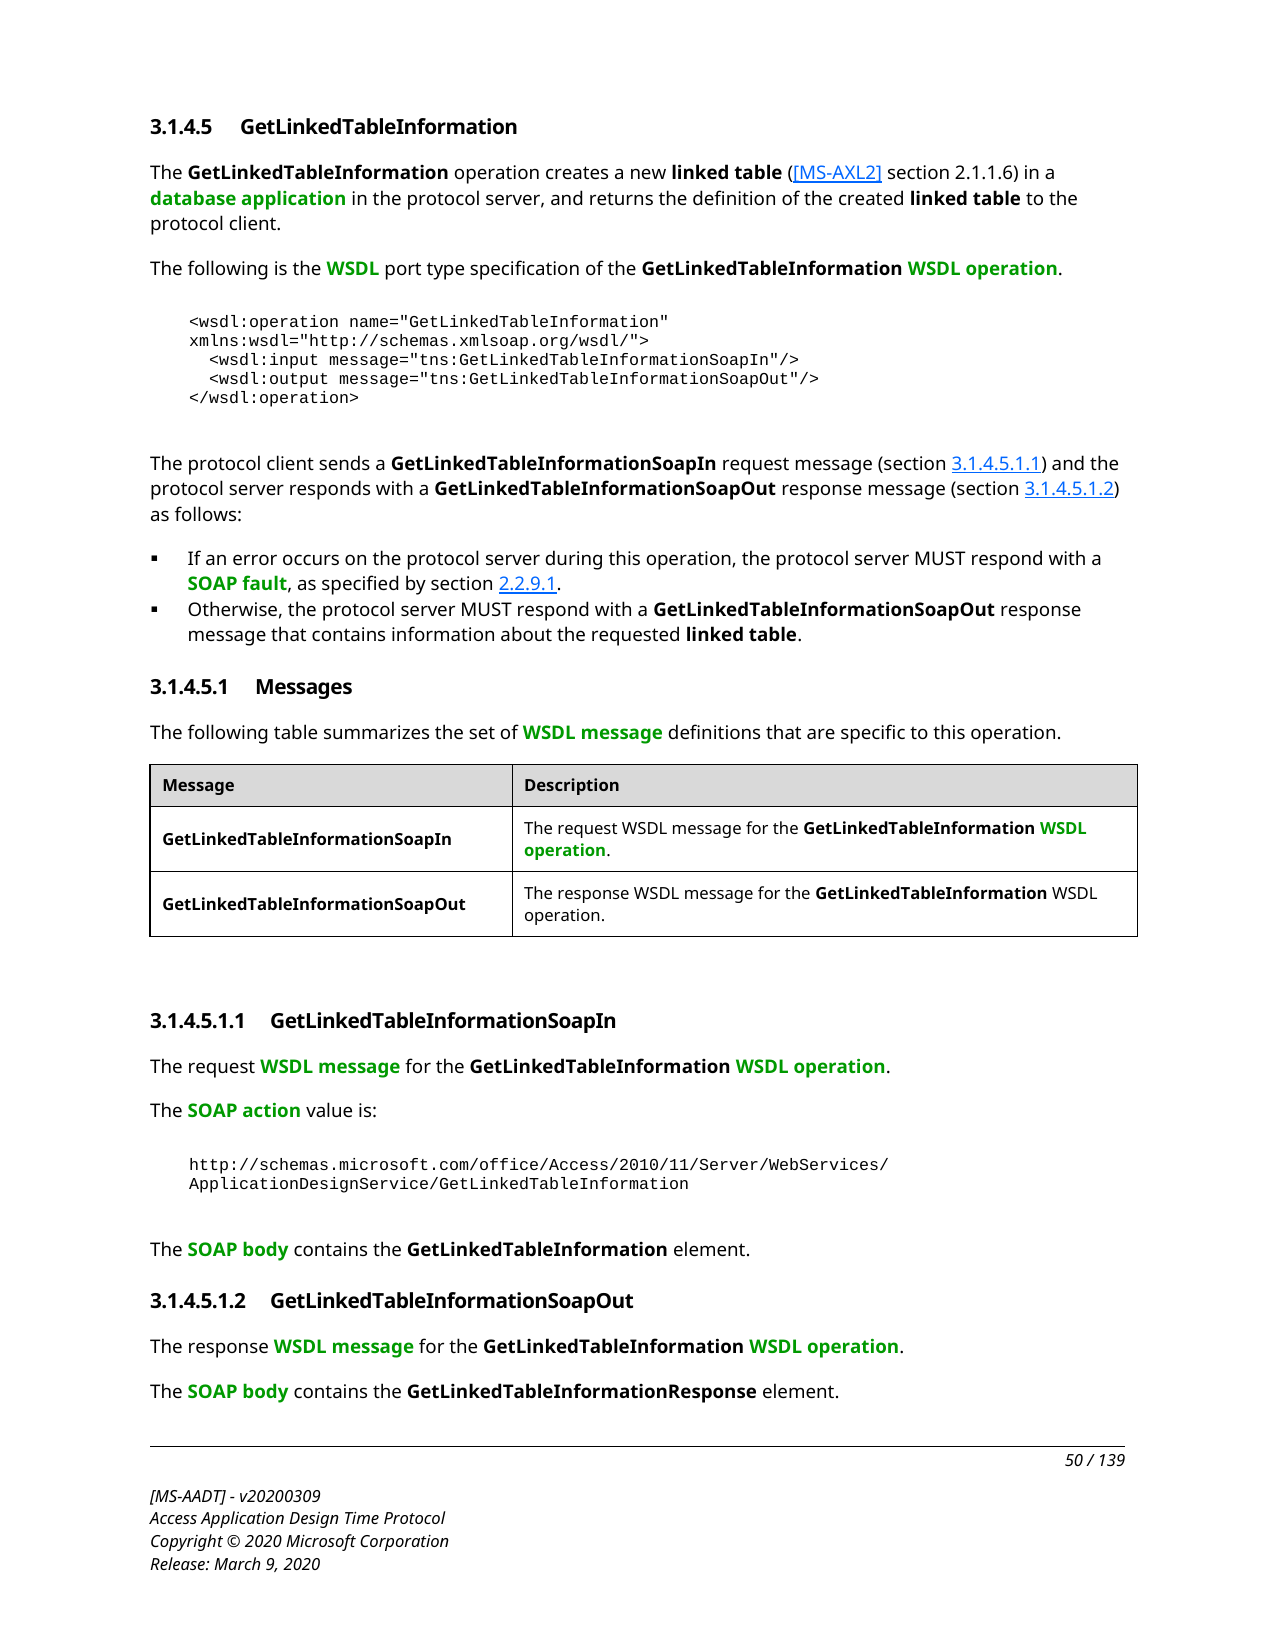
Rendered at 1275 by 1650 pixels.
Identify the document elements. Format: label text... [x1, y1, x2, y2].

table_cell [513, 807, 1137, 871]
text The response WSDL message for the GetLinkedTableInformation WSDL operation. [150, 1334, 1125, 1359]
subtitle Messages [150, 672, 1125, 701]
text The following is the WSDL port type specification of the GetLinkedTableInformation WSDL operation. [150, 255, 1125, 281]
text The SOAP body contains the GetLinkedTableInformation element. [150, 1236, 1125, 1261]
list If an error occurs on the protocol server during this operation, the protocol server MUST respond with a SOAP fault, as specified by section 2.2.9.1. [150, 545, 1125, 596]
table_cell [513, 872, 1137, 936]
text <wsdl:operation name="GetLinkedTableInformation" xmlns:wsdl="http://schemas.xmlsoap.org/wsdl/"> [175, 306, 1137, 337]
text <wsdl:input message="tns:GetLinkedTableInformationSoapIn"/> [175, 337, 1137, 356]
list Otherwise, the protocol server MUST respond with a GetLinkedTableInformationSoapOut response message that contains information about the requested linked table. [150, 596, 1125, 647]
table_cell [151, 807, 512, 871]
text http://schemas.microsoft.com/office/Access/2010/11/Server/WebServices/ApplicationDesignService/GetLinkedTableInformation [175, 1148, 1137, 1205]
text The following table summarizes the set of WSDL message definitions that are specific to this operation. [150, 719, 1125, 745]
text The protocol client sends a GetLinkedTableInformationSoapIn request message (section 3.1.4.5.1.1) and the protocol server responds with a GetLinkedTableInformationSoapOut response message (section 3.1.4.5.1.2) as follows: [150, 450, 1125, 526]
subtitle GetLinkedTableInformationSoapIn [150, 1006, 1125, 1035]
text The request WSDL message for the GetLinkedTableInformation WSDL operation. [150, 1053, 1125, 1079]
text <wsdl:output message="tns:GetLinkedTableInformationSoapOut"/> [175, 356, 1137, 375]
text The SOAP body contains the GetLinkedTableInformationResponse element. [150, 1378, 1125, 1403]
text </wsdl:operation> [175, 375, 1137, 418]
text The GetLinkedTableInformation operation creates a new linked table ([MS-AXL2] section 2.1.1.6) in a database application in the protocol server, and returns the definition of the created linked table to the protocol client. [150, 160, 1125, 236]
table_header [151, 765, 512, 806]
text The SOAP action value is: [150, 1098, 1125, 1123]
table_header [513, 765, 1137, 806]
subtitle GetLinkedTableInformationSoapOut [150, 1286, 1125, 1315]
subtitle GetLinkedTableInformation [150, 112, 1125, 141]
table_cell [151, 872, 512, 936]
